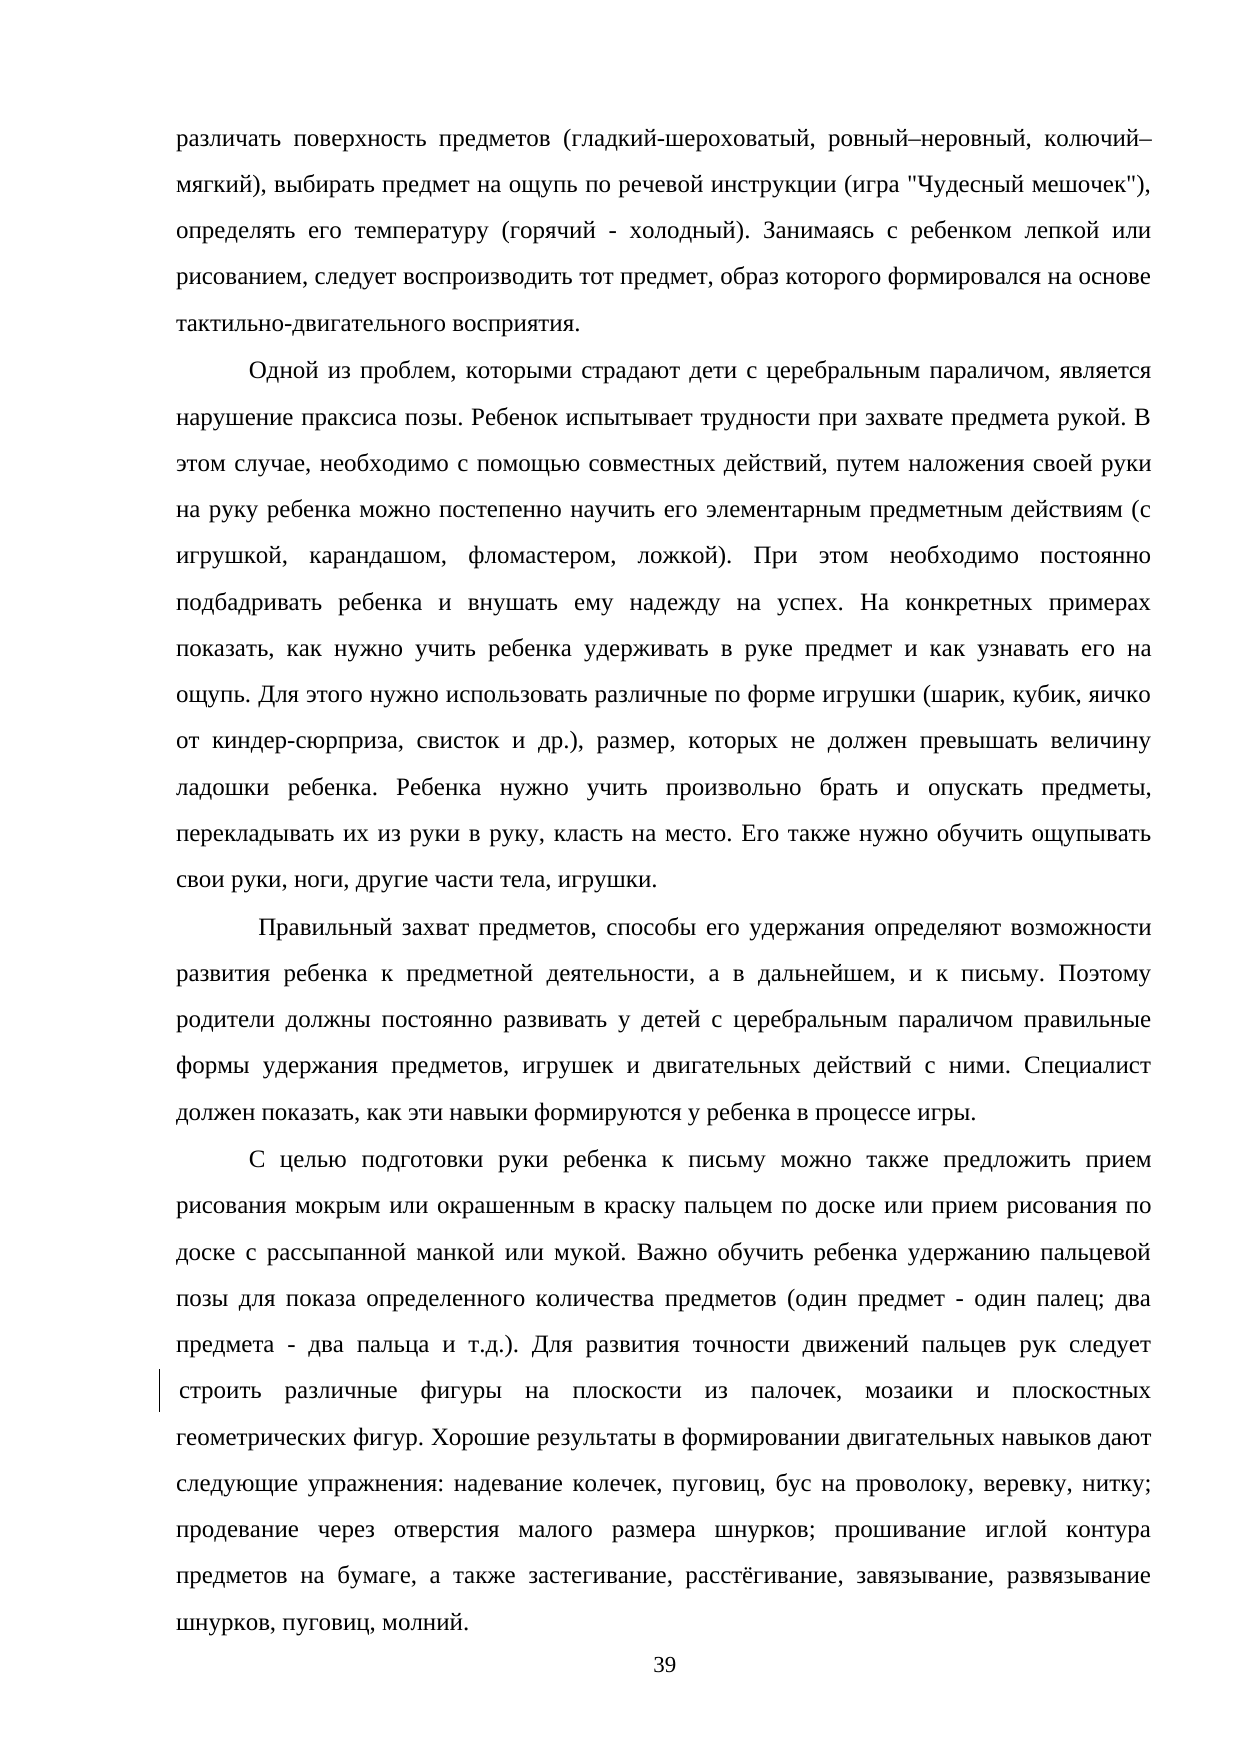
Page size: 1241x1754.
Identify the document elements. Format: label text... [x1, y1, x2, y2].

text Правильный захват предметов, способы его удержания определяют возможности развития ребенка к предметной деятельности, а в дальнейшем, и к письму. Поэтому родители должны постоянно развивать у детей с церебральным параличом правильные формы удержания предметов, игрушек и двигательных действий с ними. Специалист должен показать, как эти навыки формируются у ребенка в процессе игры. [176, 912, 1152, 1125]
text С целью подготовки руки ребенка к письму можно также предложить прием рисования мокрым или окрашенным в краску пальцем по доске или прием рисования по доске с рассыпанной манкой или мукой. Важно обучить ребенка удержанию пальцевой позы для показа определенного количества предметов (один предмет - один палец; два предмета - два пальца и т.д.). Для развития точности движений пальцев рук следует строить различные фигуры на плоскости из палочек, мозаики и плоскостных геометрических фигур. Хорошие результаты в формировании двигательных навыков дают следующие упражнения: надевание колечек, пуговиц, бус на проволоку, веревку, нитку; продевание через отверстия малого размера шнурков; прошивание иглой контура предметов на бумаге, а также застегивание, расстёгивание, завязывание, развязывание шнурков, пуговиц, молний. [176, 1144, 1152, 1636]
text Одной из проблем, которыми страдают дети с церебральным параличом, является нарушение праксиса позы. Ребенок испытывает трудности при захвате предмета рукой. В этом случае, необходимо с помощью совместных действий, путем наложения своей руки на руку ребенка можно постепенно научить его элементарным предметным действиям (с игрушкой, карандашом, фломастером, ложкой). При этом необходимо постоянно подбадривать ребенка и внушать ему надежду на успех. На конкретных примерах показать, как нужно учить ребенка удерживать в руке предмет и как узнавать его на ощупь. Для этого нужно использовать различные по форме игрушки (шарик, кубик, яичко от киндер-сюрприза, свисток и др.), размер, которых не должен превышать величину ладошки ребенка. Ребенка нужно учить произвольно брать и опускать предметы, перекладывать их из руки в руку, класть на место. Его также нужно обучить ощупывать свои руки, ноги, другие части тела, игрушки. [176, 355, 1152, 893]
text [176, 123, 1152, 336]
